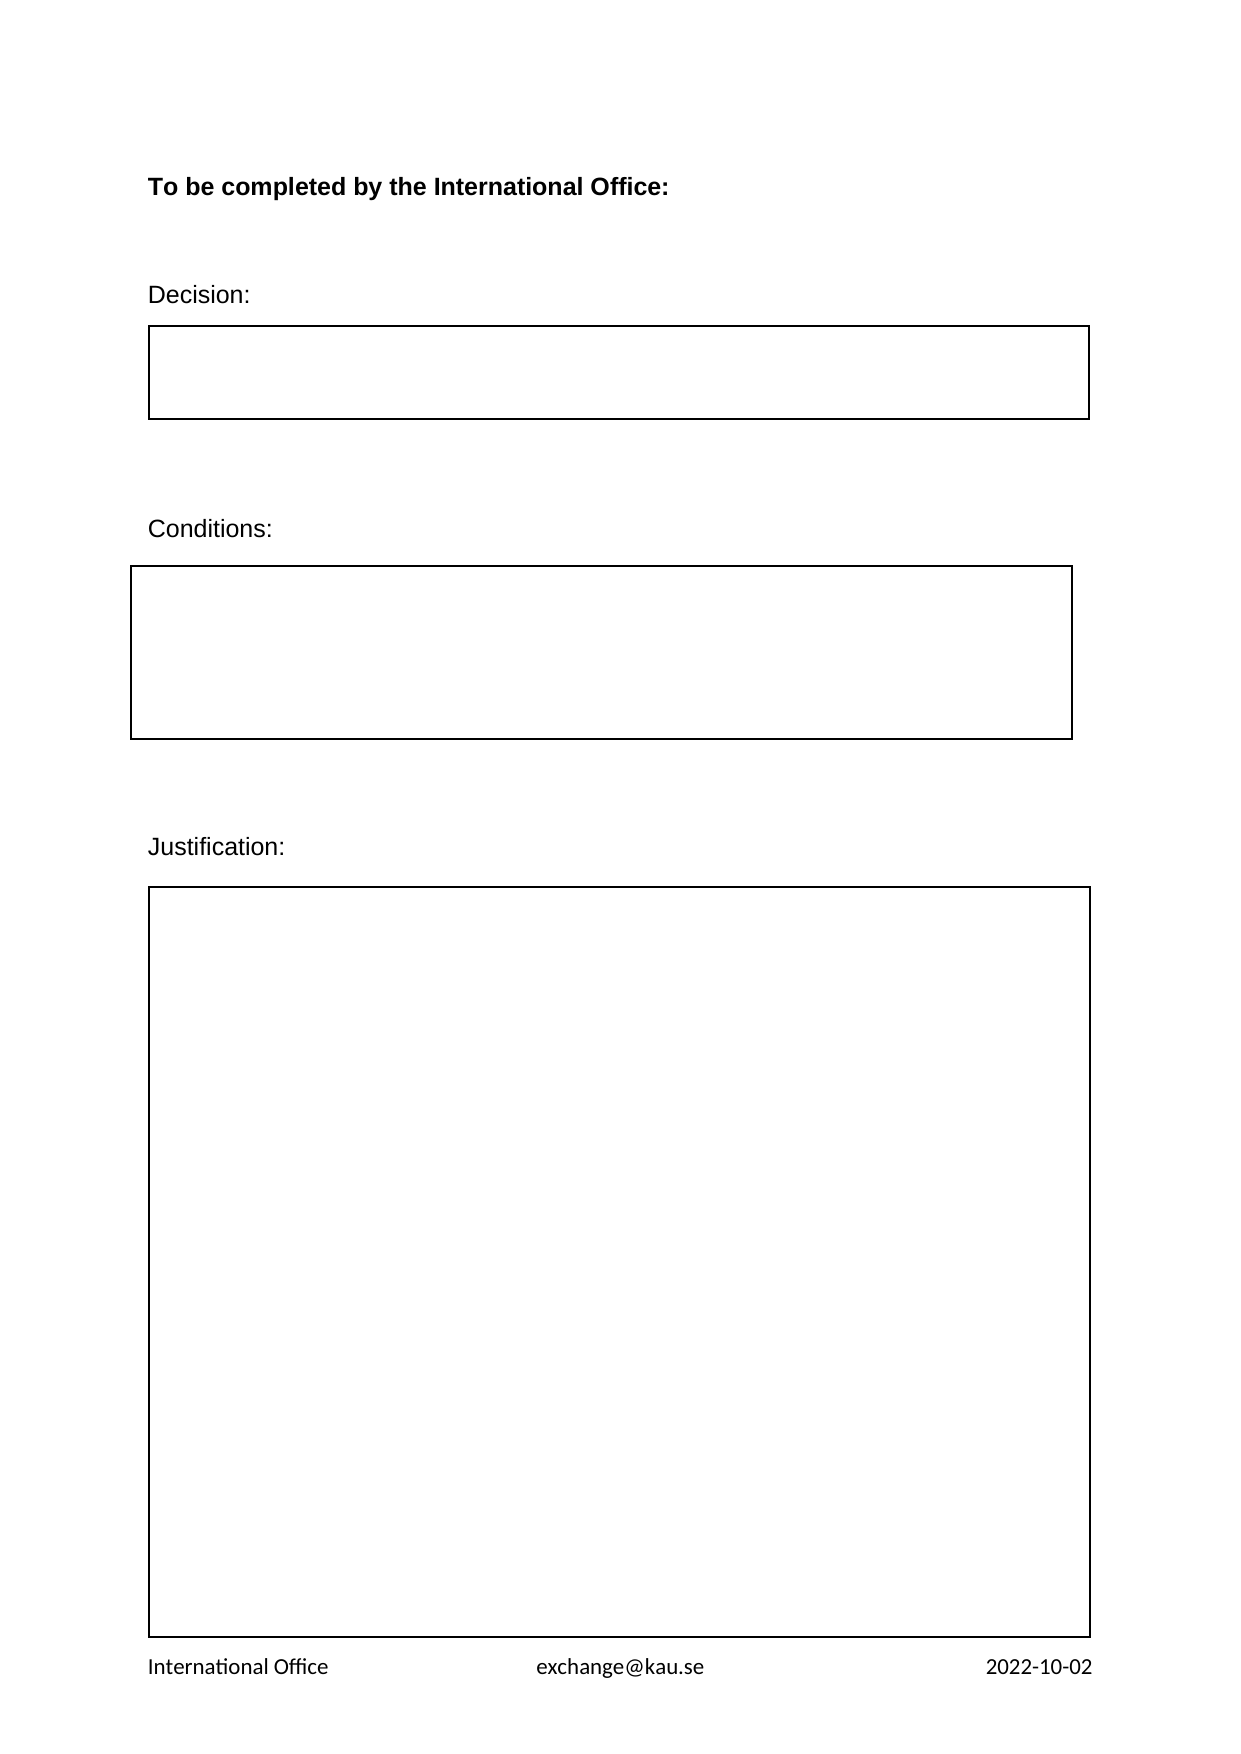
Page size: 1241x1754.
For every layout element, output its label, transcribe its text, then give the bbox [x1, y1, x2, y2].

text Conditions: [148, 514, 1093, 543]
text To be completed by the International Office: [148, 172, 1093, 201]
text Justification: [148, 832, 1093, 861]
text Decision: [148, 280, 1093, 308]
